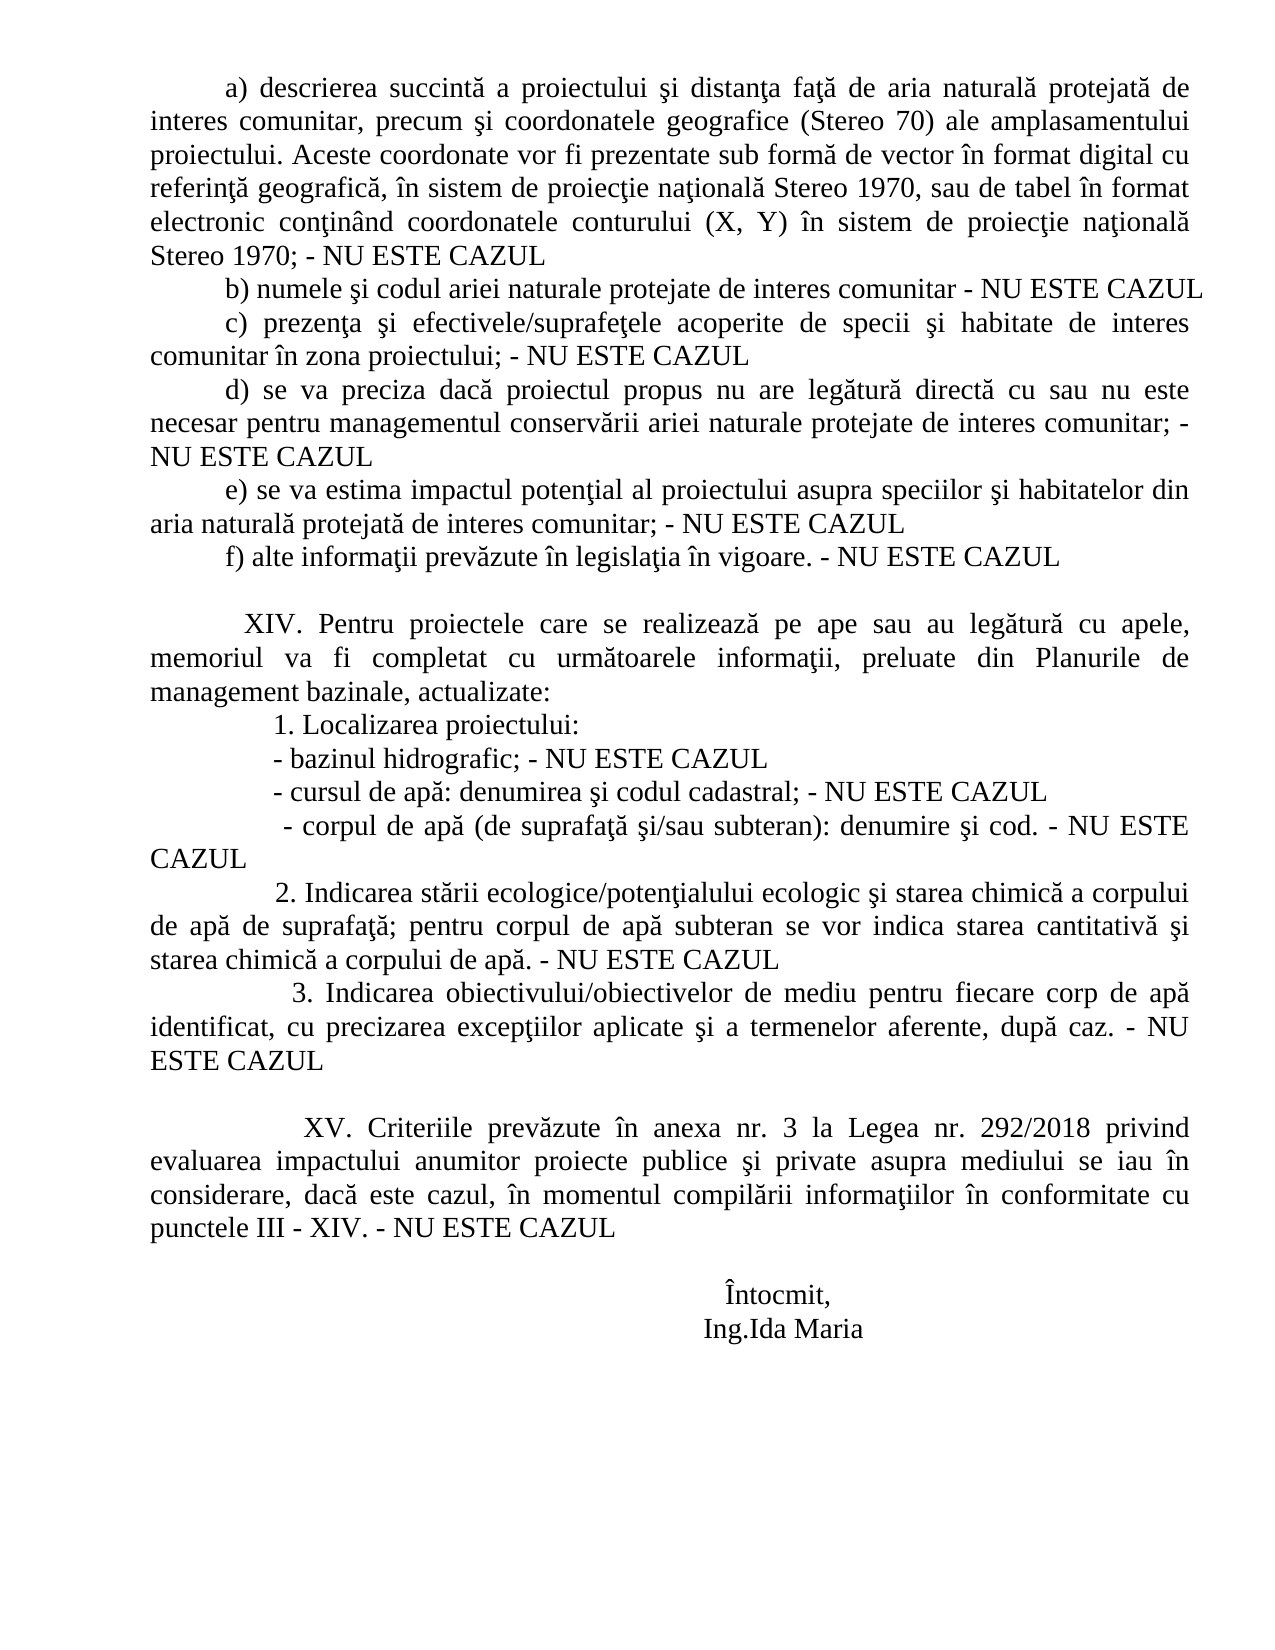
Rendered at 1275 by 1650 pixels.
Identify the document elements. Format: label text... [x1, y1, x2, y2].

text XV. Criteriile prevăzute în anexa nr. 3 la Legea nr. 292/2018 privind evaluarea impactului anumitor proiecte publice şi private asupra mediului se iau în considerare, dacă este cazul, în momentul compilării informaţiilor în conformitate cu punctele III - XIV. - NU ESTE CAZUL [150, 1110, 1191, 1244]
text - bazinul hidrografic; - NU ESTE CAZUL [150, 741, 1191, 774]
text b) numele şi codul ariei naturale protejate de interes comunitar - NU ESTE CAZUL [150, 271, 1209, 305]
text d) se va preciza dacă proiectul propus nu are legătură directă cu sau nu este necesar pentru managementul conservării ariei naturale protejate de interes comunitar; - NU ESTE CAZUL [150, 372, 1191, 472]
text f) alte informaţii prevăzute în legislaţia în vigoare. - NU ESTE CAZUL [150, 539, 1191, 573]
text a) descrierea succintă a proiectului şi distanţa faţă de aria naturală protejată de interes comunitar, precum şi coordonatele geografice (Stereo 70) ale amplasamentului proiectului. Aceste coordonate vor fi prezentate sub formă de vector în format digital cu referinţă geografică, în sistem de proiecţie naţională Stereo 1970, sau de tabel în format electronic conţinând coordonatele conturului (X, Y) în sistem de proiecţie naţională Stereo 1970; - NU ESTE CAZUL [150, 70, 1191, 271]
text e) se va estima impactul potenţial al proiectului asupra speciilor şi habitatelor din aria naturală protejată de interes comunitar; - NU ESTE CAZUL [150, 472, 1191, 539]
text 2. Indicarea stării ecologice/potenţialului ecologic şi starea chimică a corpului de apă de suprafaţă; pentru corpul de apă subteran se vor indica starea cantitativă şi starea chimică a corpului de apă. - NU ESTE CAZUL [150, 875, 1191, 976]
text Ing.Ida Maria [150, 1311, 1191, 1344]
text - cursul de apă: denumirea şi codul cadastral; - NU ESTE CAZUL [150, 774, 1191, 808]
text c) prezenţa şi efectivele/suprafeţele acoperite de specii şi habitate de interes comunitar în zona proiectului; - NU ESTE CAZUL [150, 305, 1191, 372]
text - corpul de apă (de suprafaţă şi/sau subteran): denumire şi cod. - NU ESTE CAZUL [150, 808, 1191, 875]
text XIV. Pentru proiectele care se realizează pe ape sau au legătură cu apele, memoriul va fi completat cu următoarele informaţii, preluate din Planurile de management bazinale, actualizate: [150, 607, 1191, 707]
text Întocmit, [150, 1277, 1191, 1311]
text 1. Localizarea proiectului: [150, 707, 1191, 741]
text 3. Indicarea obiectivului/obiectivelor de mediu pentru fiecare corp de apă identificat, cu precizarea excepţiilor aplicate şi a termenelor aferente, după caz. - NU ESTE CAZUL [150, 976, 1191, 1076]
